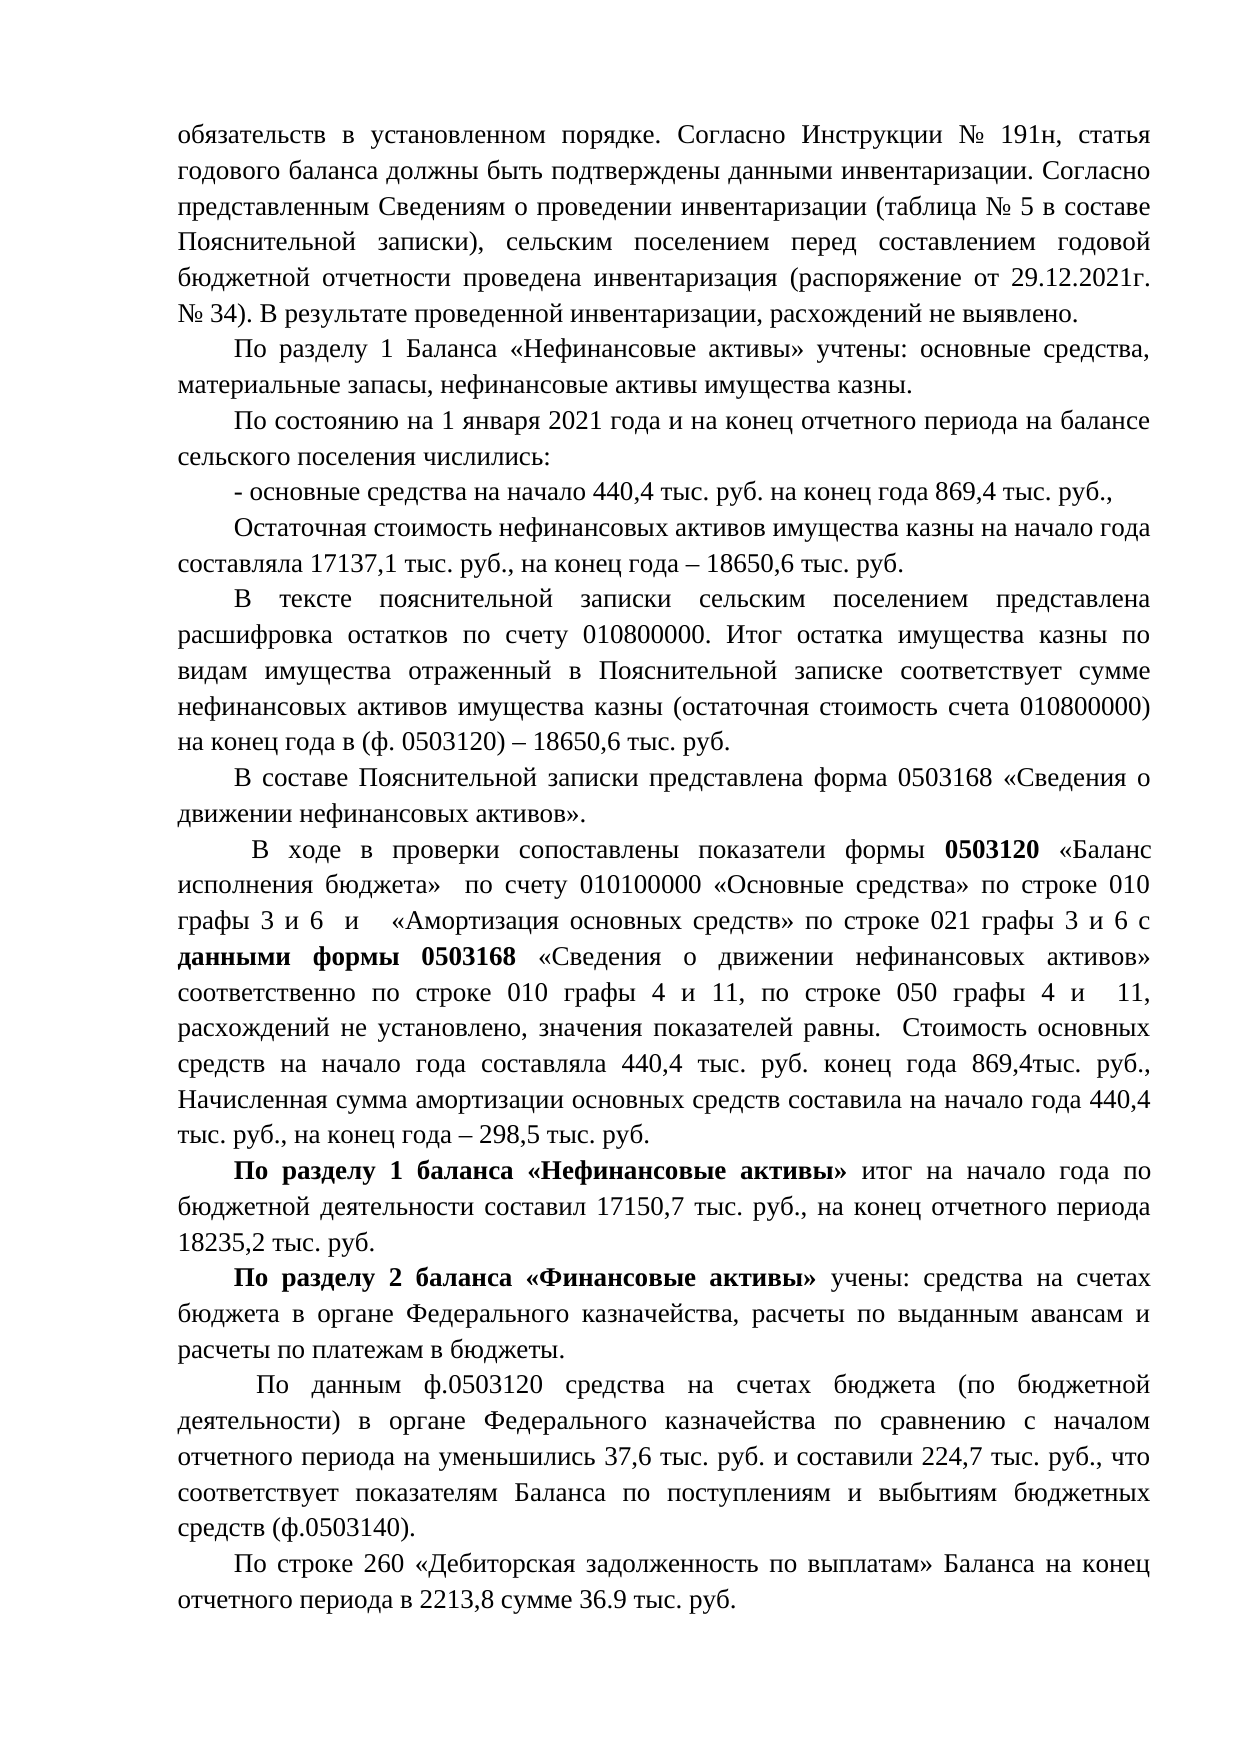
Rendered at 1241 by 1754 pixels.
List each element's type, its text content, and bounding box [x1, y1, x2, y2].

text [177, 118, 1152, 328]
text - основные средства на начало 440,4 тыс. руб. на конец года 869,4 тыс. руб., [177, 475, 1152, 507]
text По данным ф.0503120 средства на счетах бюджета (по бюджетной деятельности) в органе Федерального казначейства по сравнению с началом отчетного периода на уменьшились 37,6 тыс. руб. и составили 224,7 тыс. руб., что соответствует показателям Баланса по поступлениям и выбытиям бюджетных средств (ф.0503140). [177, 1369, 1152, 1543]
text По состоянию на 1 января 2021 года и на конец отчетного периода на балансе сельского поселения числились: [177, 404, 1152, 471]
text Остаточная стоимость нефинансовых активов имущества казны на начало года составляла 17137,1 тыс. руб., на конец года – 18650,6 тыс. руб. [177, 511, 1152, 578]
text В тексте пояснительной записки сельским поселением представлена расшифровка остатков по счету 010800000. Итог остатка имущества казны по видам имущества отраженный в Пояснительной записке соответствует сумме нефинансовых активов имущества казны (остаточная стоимость счета 010800000) на конец года в (ф. 0503120) – 18650,6 тыс. руб. [177, 583, 1152, 757]
text В ходе в проверки сопоставлены показатели формы 0503120 «Баланс исполнения бюджета» по счету 010100000 «Основные средства» по строке 010 графы 3 и 6 и «Амортизация основных средств» по строке 021 графы 3 и 6 с данными формы 0503168 «Сведения о движении нефинансовых активов» соответственно по строке 010 графы 4 и 11, по строке 050 графы 4 и 11, расхождений не установлено, значения показателей равны. Стоимость основных средств на начало года составляла 440,4 тыс. руб. конец года 869,4тыс. руб., Начисленная сумма амортизации основных средств составила на начало года 440,4 тыс. руб., на конец года – 298,5 тыс. руб. [177, 833, 1152, 1150]
text По разделу 1 баланса «Нефинансовые активы» итог на начало года по бюджетной деятельности составил 17150,7 тыс. руб., на конец отчетного периода 18235,2 тыс. руб. [177, 1154, 1152, 1257]
text По разделу 1 Баланса «Нефинансовые активы» учтены: основные средства, материальные запасы, нефинансовые активы имущества казны. [177, 332, 1152, 399]
text По разделу 2 баланса «Финансовые активы» учены: средства на счетах бюджета в органе Федерального казначейства, расчеты по выданным авансам и расчеты по платежам в бюджеты. [177, 1261, 1152, 1364]
text По строке 260 «Дебиторская задолженность по выплатам» Баланса на конец отчетного периода в 2213,8 сумме 36.9 тыс. руб. [177, 1547, 1152, 1614]
text В составе Пояснительной записки представлена форма 0503168 «Сведения о движении нефинансовых активов». [177, 761, 1152, 828]
